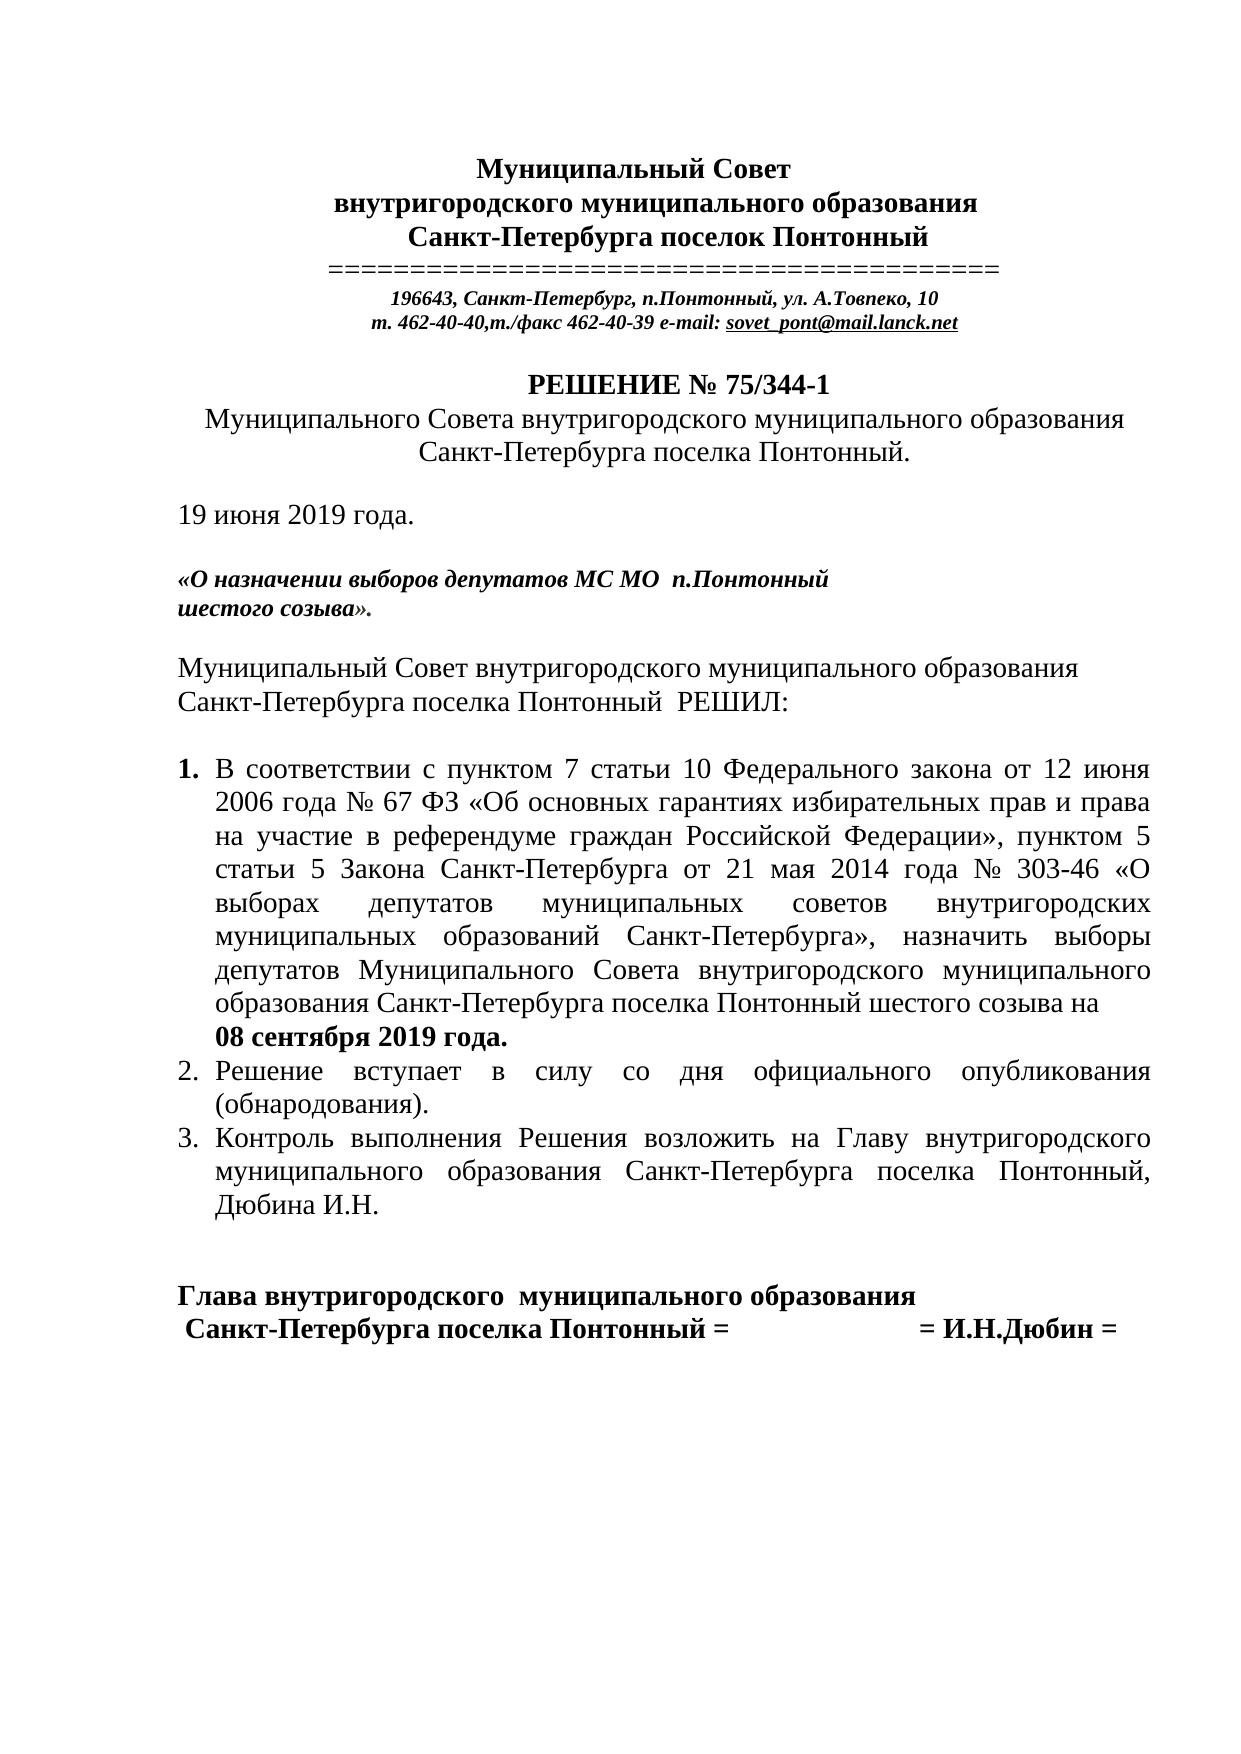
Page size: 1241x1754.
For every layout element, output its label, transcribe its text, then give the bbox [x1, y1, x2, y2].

text ========================================= [177, 252, 1152, 286]
text Муниципальный Совет [177, 152, 1152, 185]
text Муниципального Совета внутригородского муниципального образования [177, 401, 1152, 434]
text Санкт-Петербурга поселка Понтонный. [177, 434, 1152, 468]
list 08 сентября 2019 года. [215, 1019, 1152, 1053]
text 19 июня 2019 года. [177, 497, 1152, 530]
text внутригородского муниципального образования [177, 185, 1152, 219]
list Санкт-Петербурга поселка Понтонный = = И.Н.Дюбин = [177, 1312, 1152, 1345]
text Муниципальный Совет внутригородского муниципального образования Санкт-Петербурга поселка Понтонный РЕШИЛ: [177, 650, 1152, 717]
text шестого созыва». [177, 593, 1152, 621]
text т. 462-40-40,т./факс 462-40-39 e-mail: sovet_pont@mail.lanck.net [177, 310, 1152, 334]
list Контроль выполнения Решения возложить на Главу внутригородского муниципального образования Санкт-Петербурга поселка Понтонный, Дюбина И.Н. [177, 1120, 1152, 1220]
list В соответствии с пунктом 7 статьи 10 Федерального закона от 12 июня 2006 года № 67 ФЗ «Об основных гарантиях избирательных прав и права на участие в референдуме граждан Российской Федерации», пунктом 5 статьи 5 Закона Санкт-Петербурга от 21 мая 2014 года № 303-46 «О выборах депутатов муниципальных советов внутригородских муниципальных образований Санкт-Петербурга», назначить выборы депутатов Муниципального Совета внутригородского муниципального образования Санкт-Петербурга поселка Понтонный шестого созыва на [177, 751, 1152, 1019]
text Санкт-Петербурга поселок Понтонный [177, 219, 1152, 252]
text РЕШЕНИЕ № 75/344-1 [177, 367, 1152, 401]
text «О назначении выборов депутатов МС МО п.Понтонный [177, 564, 1152, 593]
text 196643, Санкт-Петербург, п.Понтонный, ул. А.Товпеко, 10 [177, 286, 1152, 310]
list Решение вступает в силу со дня официального опубликования (обнародования). [177, 1053, 1152, 1120]
list Глава внутригородского муниципального образования [177, 1278, 1152, 1312]
